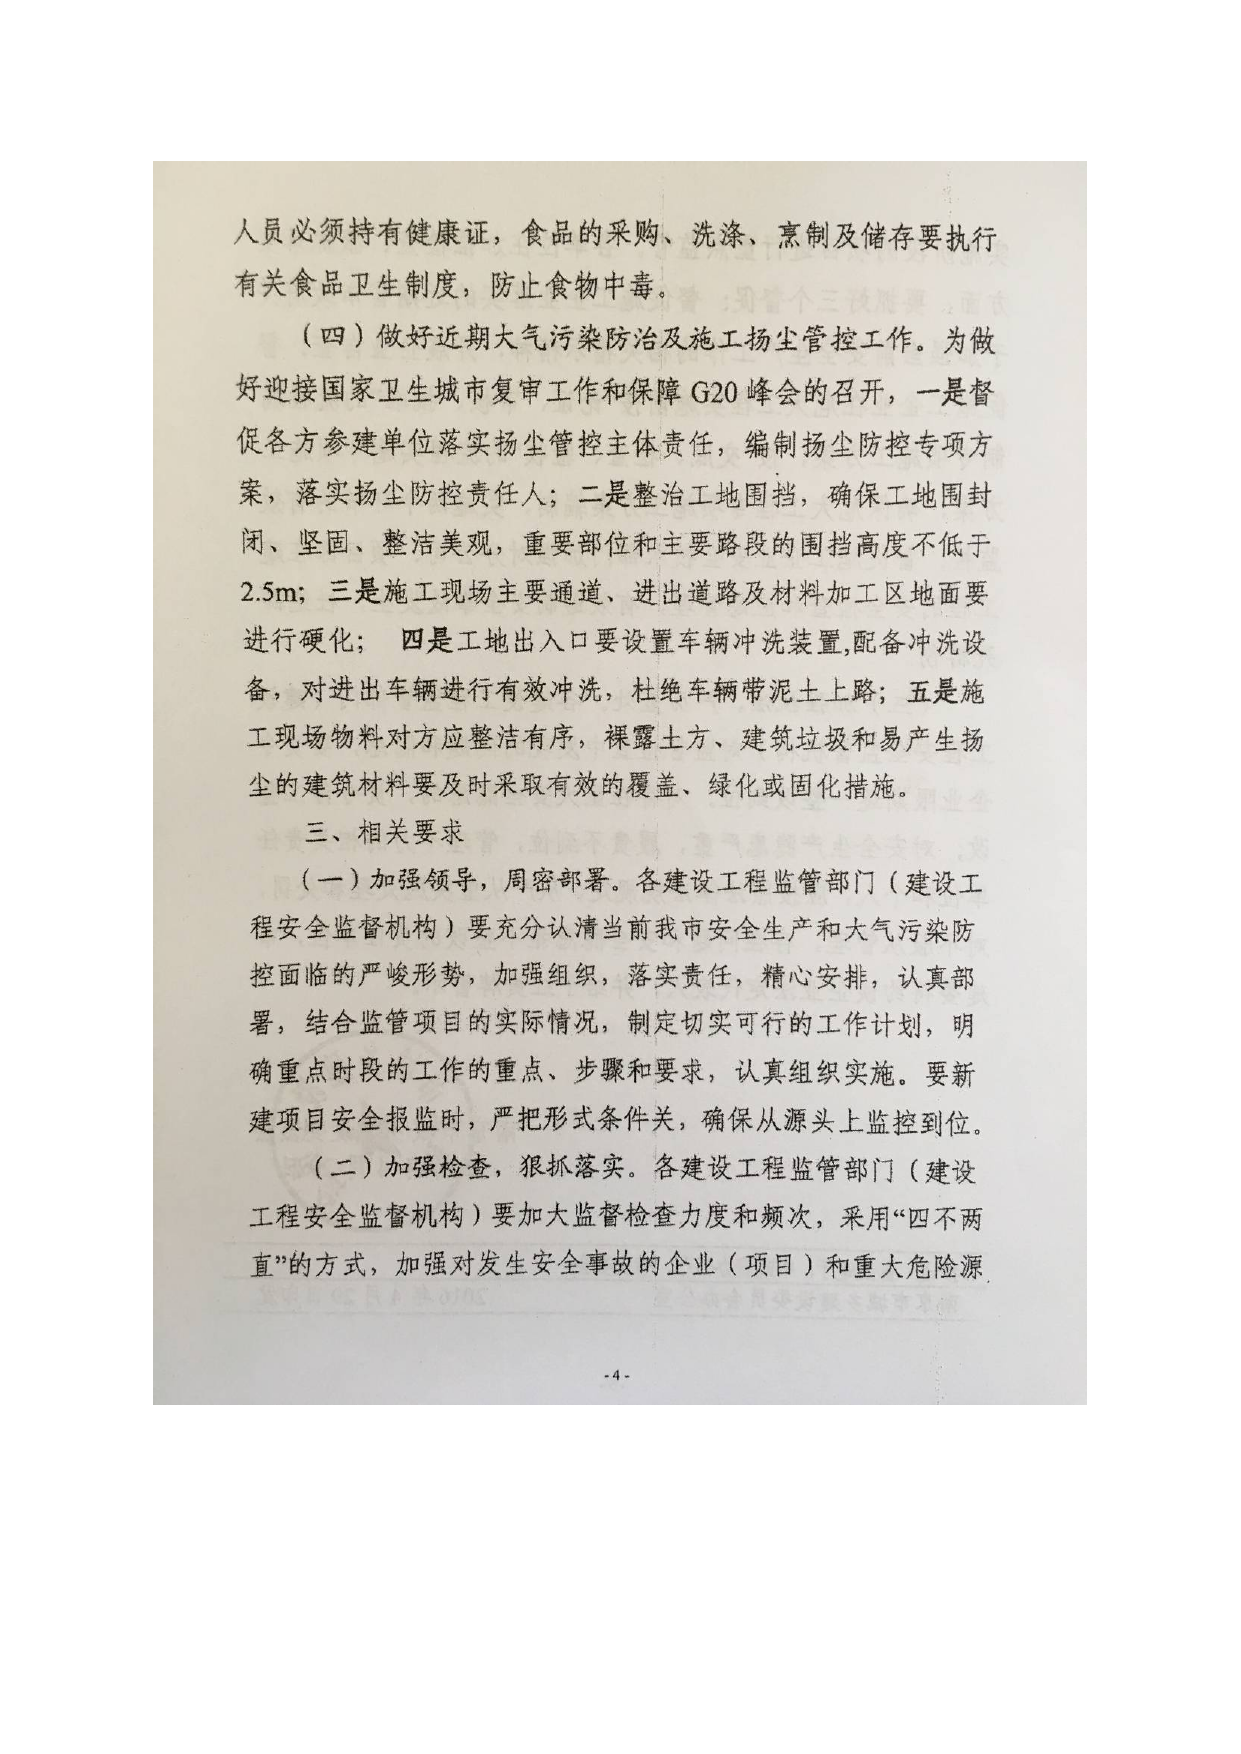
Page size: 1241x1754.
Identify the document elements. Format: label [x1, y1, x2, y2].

picture [153, 161, 1087, 1405]
